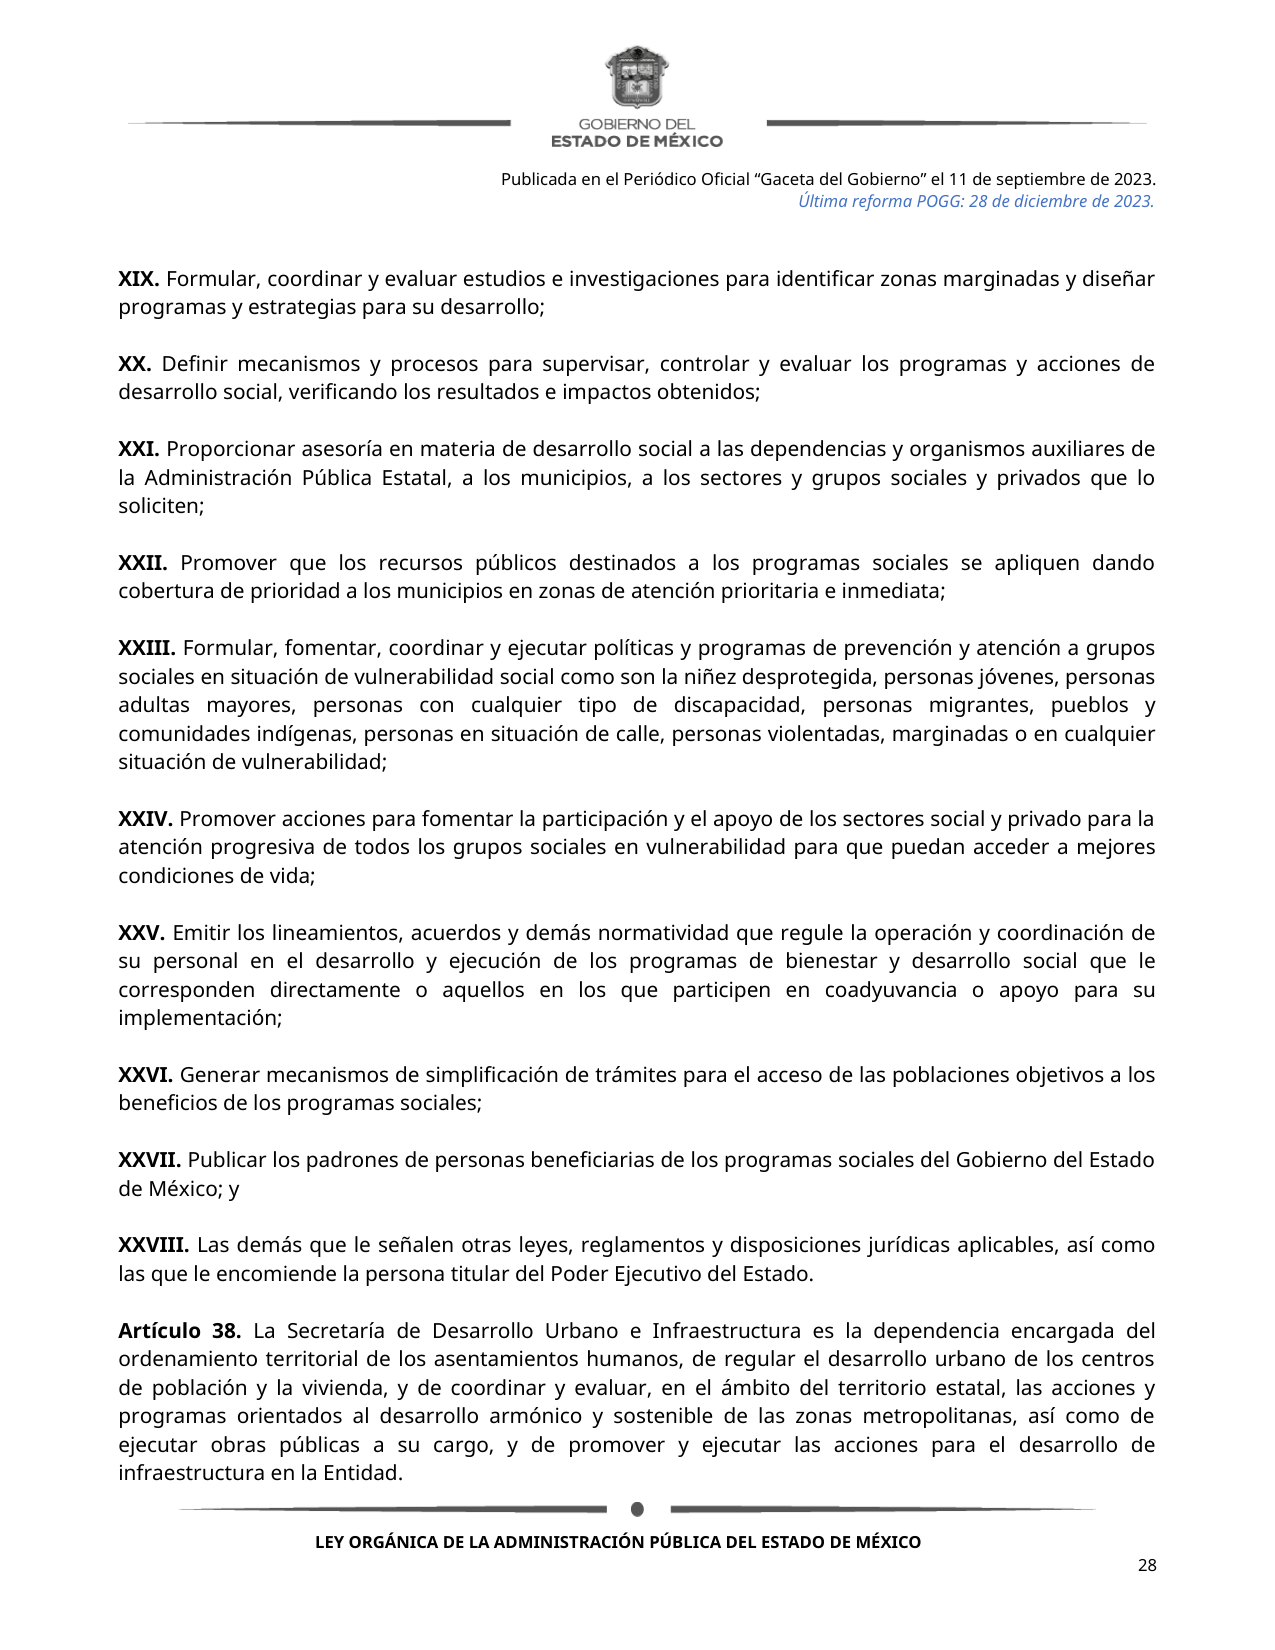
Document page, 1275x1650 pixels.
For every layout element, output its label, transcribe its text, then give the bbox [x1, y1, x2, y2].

picture [128, 44, 1147, 147]
text XXIII. Formular, fomentar, coordinar y ejecutar políticas y programas de prevención y atención a grupos sociales en situación de vulnerabilidad social como son la niñez desprotegida, personas jóvenes, personas adultas mayores, personas con cualquier tipo de discapacidad, personas migrantes, pueblos y comunidades indígenas, personas en situación de calle, personas violentadas, marginadas o en cualquier situación de vulnerabilidad; [118, 633, 1157, 776]
text XXI. Proporcionar asesoría en materia de desarrollo social a las dependencias y organismos auxiliares de la Administración Pública Estatal, a los municipios, a los sectores y grupos sociales y privados que lo soliciten; [118, 434, 1157, 520]
text Artículo 38. La Secretaría de Desarrollo Urbano e Infraestructura es la dependencia encargada del ordenamiento territorial de los asentamientos humanos, de regular el desarrollo urbano de los centros de población y la vivienda, y de coordinar y evaluar, en el ámbito del territorio estatal, las acciones y programas orientados al desarrollo armónico y sostenible de las zonas metropolitanas, así como de ejecutar obras públicas a su cargo, y de promover y ejecutar las acciones para el desarrollo de infraestructura en la Entidad. [118, 1316, 1157, 1487]
text XXVII. Publicar los padrones de personas beneficiarias de los programas sociales del Gobierno del Estado de México; y [118, 1145, 1157, 1202]
text XXVIII. Las demás que le señalen otras leyes, reglamentos y disposiciones jurídicas aplicables, así como las que le encomiende la persona titular del Poder Ejecutivo del Estado. [118, 1231, 1157, 1287]
text XXV. Emitir los lineamientos, acuerdos y demás normatividad que regule la operación y coordinación de su personal en el desarrollo y ejecución de los programas de bienestar y desarrollo social que le corresponden directamente o aquellos en los que participen en coadyuvancia o apoyo para su implementación; [118, 918, 1157, 1032]
text XXII. Promover que los recursos públicos destinados a los programas sociales se apliquen dando cobertura de prioridad a los municipios en zonas de atención prioritaria e inmediata; [118, 548, 1157, 605]
text XIX. Formular, coordinar y evaluar estudios e investigaciones para identificar zonas marginadas y diseñar programas y estrategias para su desarrollo; [118, 264, 1157, 321]
text XX. Definir mecanismos y procesos para supervisar, controlar y evaluar los programas y acciones de desarrollo social, verificando los resultados e impactos obtenidos; [118, 349, 1157, 406]
picture [178, 1502, 1097, 1517]
text XXVI. Generar mecanismos de simplificación de trámites para el acceso de las poblaciones objetivos a los beneficios de los programas sociales; [118, 1060, 1157, 1117]
text XXIV. Promover acciones para fomentar la participación y el apoyo de los sectores social y privado para la atención progresiva de todos los grupos sociales en vulnerabilidad para que puedan acceder a mejores condiciones de vida; [118, 804, 1157, 889]
